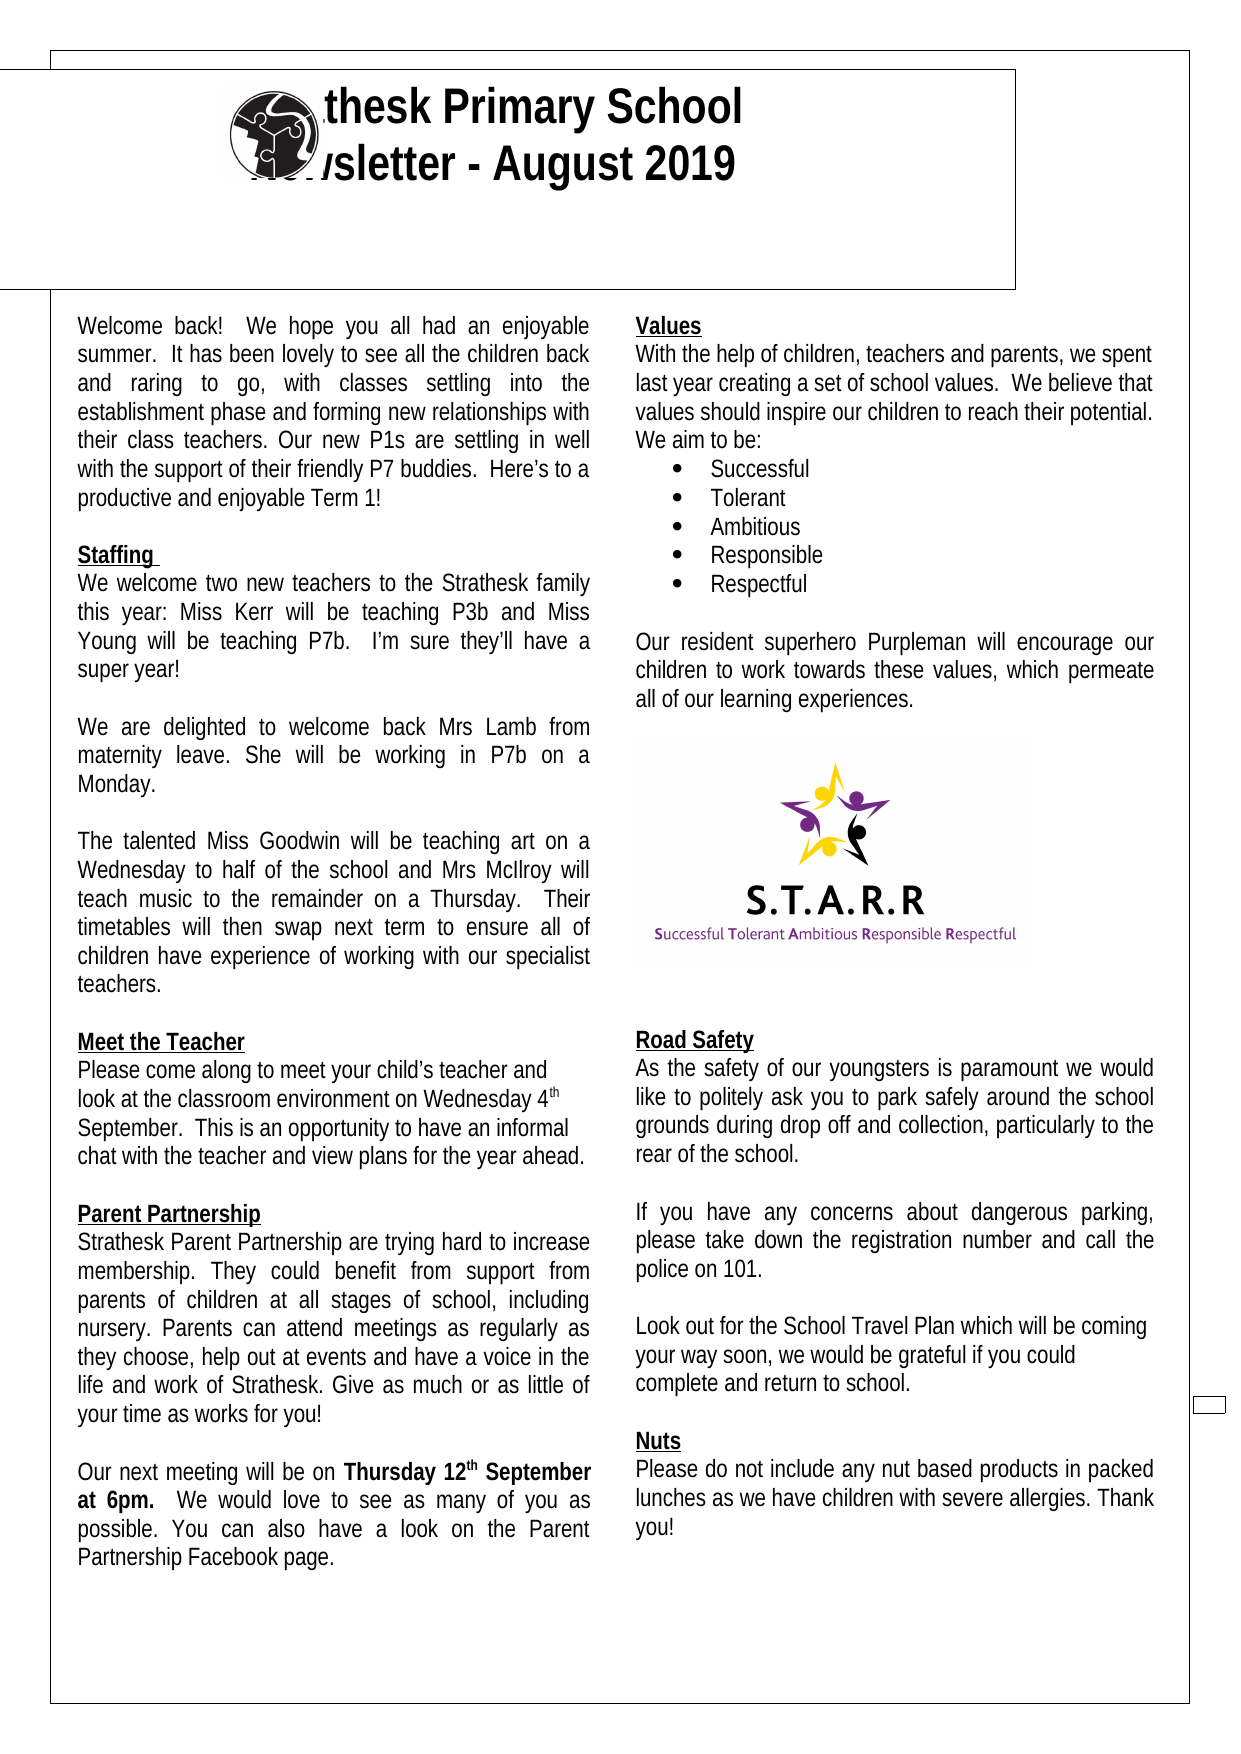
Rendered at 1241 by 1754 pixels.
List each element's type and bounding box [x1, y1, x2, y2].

picture [635, 741, 1029, 968]
